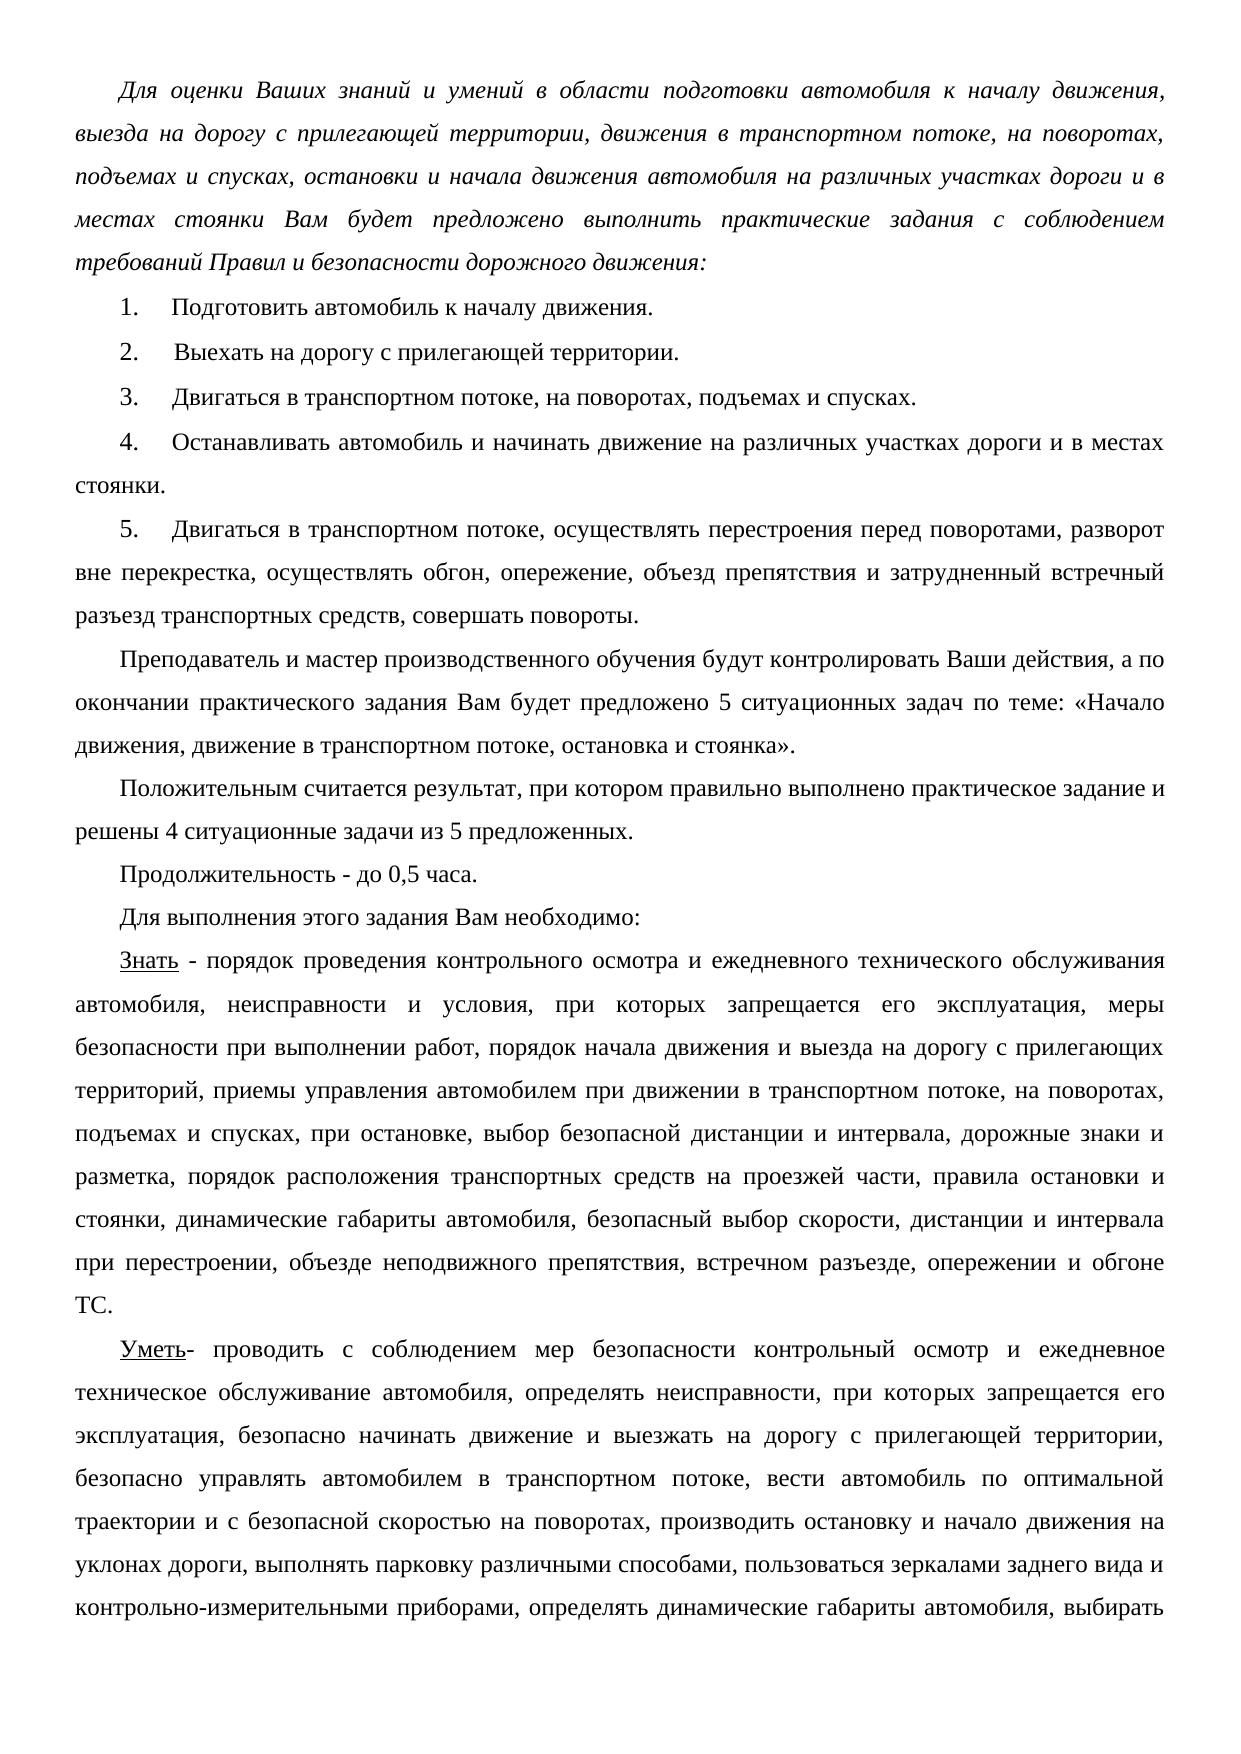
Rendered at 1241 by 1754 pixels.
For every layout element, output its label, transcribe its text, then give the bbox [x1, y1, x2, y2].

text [75, 1334, 1165, 1621]
text Знать - порядок проведения контрольного осмотра и ежедневного технического обслуживания автомобиля, неисправности и условия, при которых запрещается его эксплуатация, меры безопасности при выполнении работ, порядок начала движения и выезда на дорогу с прилегающих территорий, приемы управления автомобилем при движении в транспортном потоке, на поворотах, подъемах и спусках, при остановке, выбор безопасной дистанции и интервала, дорожные знаки и разметка, порядок расположения транспортных средств на проезжей части, правила остановки и стоянки, динамические габариты автомобиля, безопасный выбор скорости, дистанции и интервала при перестроении, объезде неподвижного препятствия, встречном разъезде, опережении и обгоне ТС. [75, 946, 1165, 1319]
text Положительным считается результат, при котором правильно выполнено практическое задание и решены 4 ситуационные задачи из 5 предложенных. [75, 773, 1165, 845]
list Подготовить автомобиль к началу движения. [75, 291, 1165, 321]
text Продолжительность - до 0,5 часа. [75, 859, 1165, 888]
list Двигаться в транспортном потоке, осуществлять перестроения перед поворотами, разворот вне перекрестка, осуществлять обгон, опережение, объезд препятствия и затрудненный встречный разъезд транспортных средств, совершать повороты. [75, 513, 1165, 629]
list Выехать на дорогу с прилегающей территории. [75, 336, 1165, 366]
text Преподаватель и мастер производственного обучения будут контролировать Ваши действия, а по окончании практического задания Вам будет предложено 5 ситуационных задач по теме: «Начало движения, движение в транспортном потоке, остановка и стоянка». [75, 644, 1165, 759]
text Для оценки Ваших знаний и умений в области подготовки автомобиля к началу движения, выезда на дорогу с прилегающей территории, движения в транспортном потоке, на поворотах, подъемах и спусках, остановки и начала движения автомобиля на различных участках дороги и в местах стоянки Вам будет предложено выполнить практические задания с соблюдением требований Правил и безопасности дорожного движения: [75, 75, 1165, 276]
list Останавливать автомобиль и начинать движение на различных участках дороги и в местах стоянки. [75, 426, 1165, 499]
text Для выполнения этого задания Вам необходимо: [75, 902, 1165, 931]
list Двигаться в транспортном потоке, на поворотах, подъемах и спусках. [75, 381, 1165, 411]
